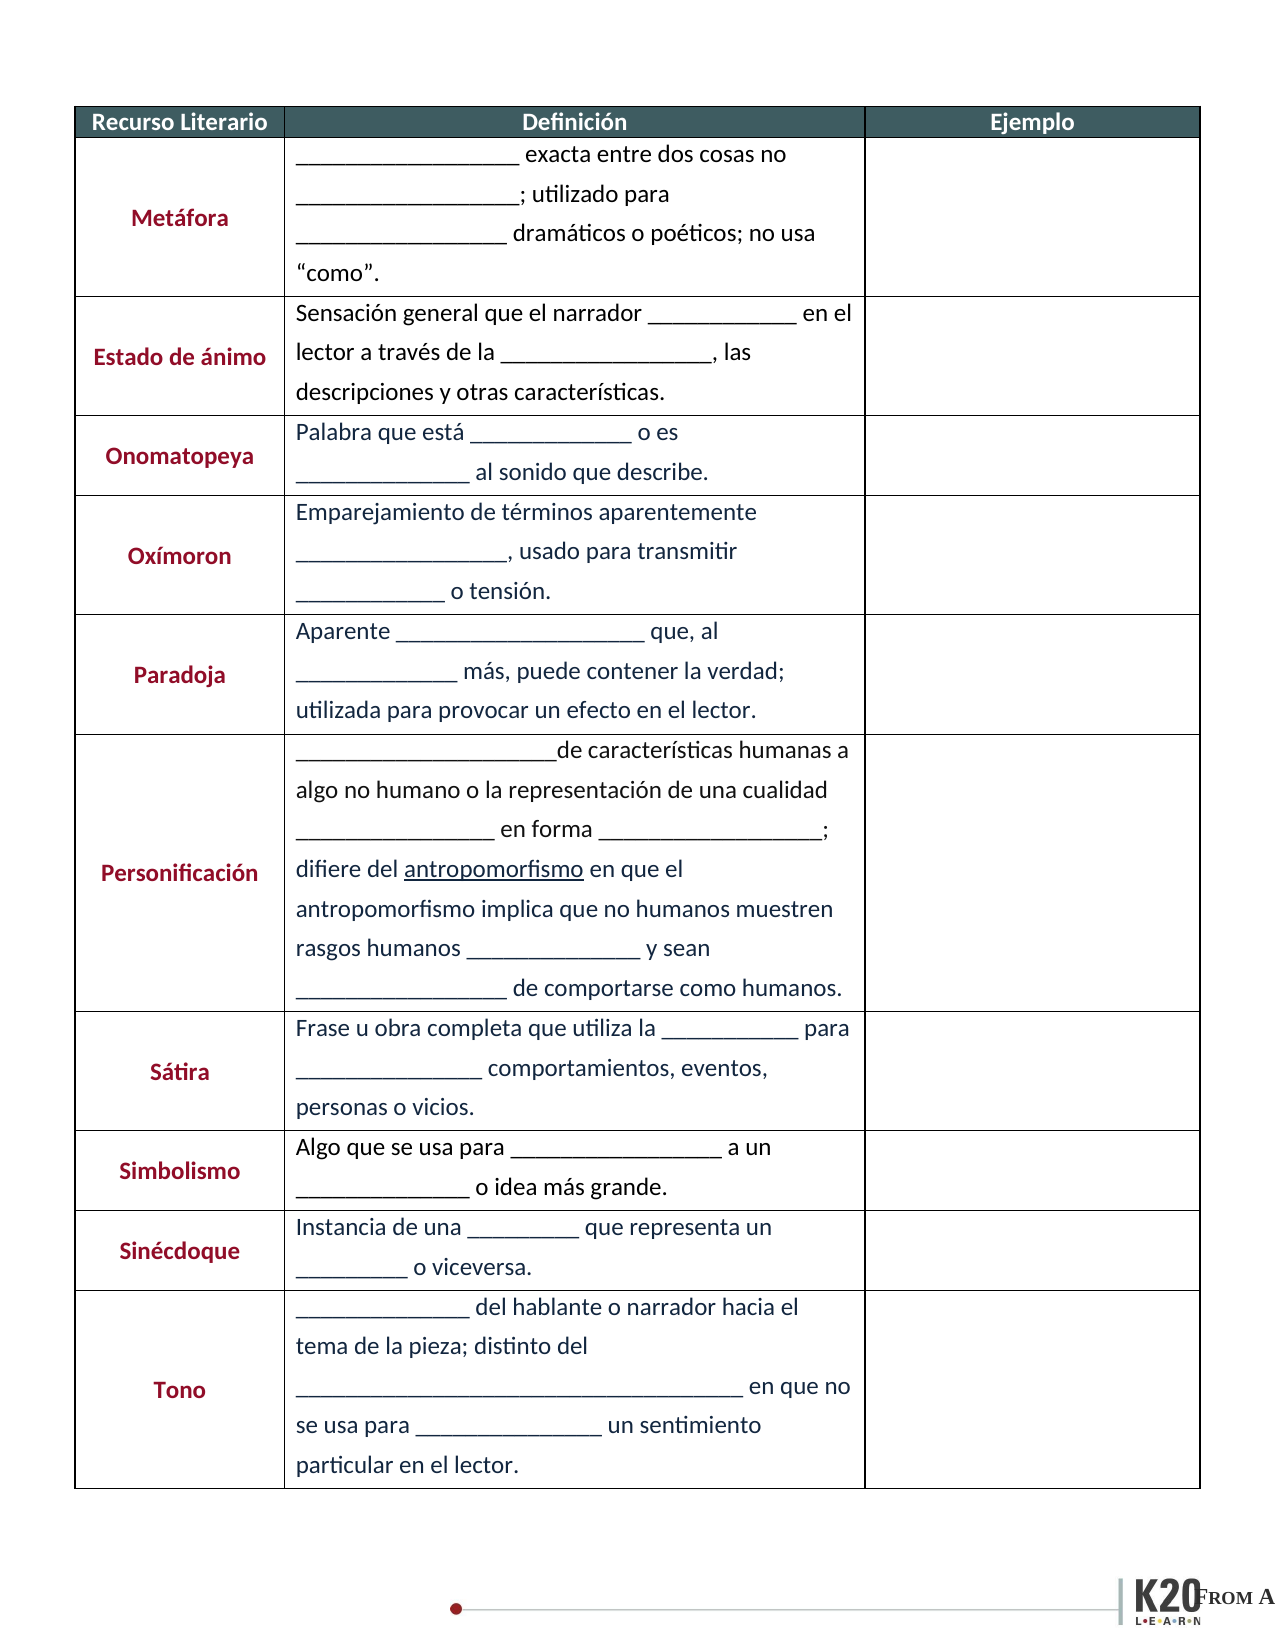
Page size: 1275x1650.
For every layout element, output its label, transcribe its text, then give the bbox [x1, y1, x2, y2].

table_cell [866, 138, 1199, 296]
picture [450, 1576, 1200, 1628]
table_cell Palabra que está _____________ o es ______________ al sonido que describe. [285, 416, 864, 495]
table_cell [866, 297, 1199, 415]
table_header Definición [285, 107, 864, 137]
table_cell Algo que se usa para _________________ a un ______________ o idea más grande. [285, 1131, 864, 1210]
table_cell Simbolismo [76, 1131, 284, 1210]
table_header Recurso Literario [76, 107, 284, 137]
table_header Ejemplo [866, 107, 1199, 137]
table_cell __________________ exacta entre dos cosas no __________________; utilizado para _________________ dramáticos o poéticos; no usa “como”. [285, 138, 864, 296]
table_cell Emparejamiento de términos aparentemente _________________, usado para transmitir ____________ o tensión. [285, 496, 864, 614]
table_cell Metáfora [76, 138, 284, 296]
table_cell Personificación [76, 735, 284, 1011]
table_cell Instancia de una _________ que representa un _________ o viceversa. [285, 1211, 864, 1290]
table_cell Sensación general que el narrador ____________ en el lector a través de la _________________, las descripciones y otras características. [285, 297, 864, 415]
table_cell [866, 1012, 1199, 1130]
table_cell [866, 416, 1199, 495]
table_cell [866, 1131, 1199, 1210]
table_cell [866, 1211, 1199, 1290]
table_cell Oxímoron [76, 496, 284, 614]
table_cell [866, 1291, 1199, 1488]
table_cell Estado de ánimo [76, 297, 284, 415]
table_cell ______________ del hablante o narrador hacia el tema de la pieza; distinto del ____________________________________ en que no se usa para _______________ un sentimiento particular en el lector. [285, 1291, 864, 1488]
table_cell Paradoja [76, 615, 284, 733]
table_cell [866, 615, 1199, 733]
table_cell Sátira [76, 1012, 284, 1130]
table_cell Tono [76, 1291, 284, 1488]
table_cell Aparente ____________________ que, al _____________ más, puede contener la verdad; utilizada para provocar un efecto en el lector. [285, 615, 864, 733]
table_cell Frase u obra completa que utiliza la ___________ para _______________ comportamientos, eventos, personas o vicios. [285, 1012, 864, 1130]
table_cell _____________________de características humanas a algo no humano o la representación de una cualidad ________________ en forma __________________; difiere del antropomorfismo en que el antropomorfismo implica que no humanos muestren rasgos humanos ______________ y sean _________________ de comportarse como humanos. [285, 735, 864, 1011]
table_cell Sinécdoque [76, 1211, 284, 1290]
table_cell [866, 735, 1199, 1011]
table_cell [866, 496, 1199, 614]
table_cell Onomatopeya [76, 416, 284, 495]
